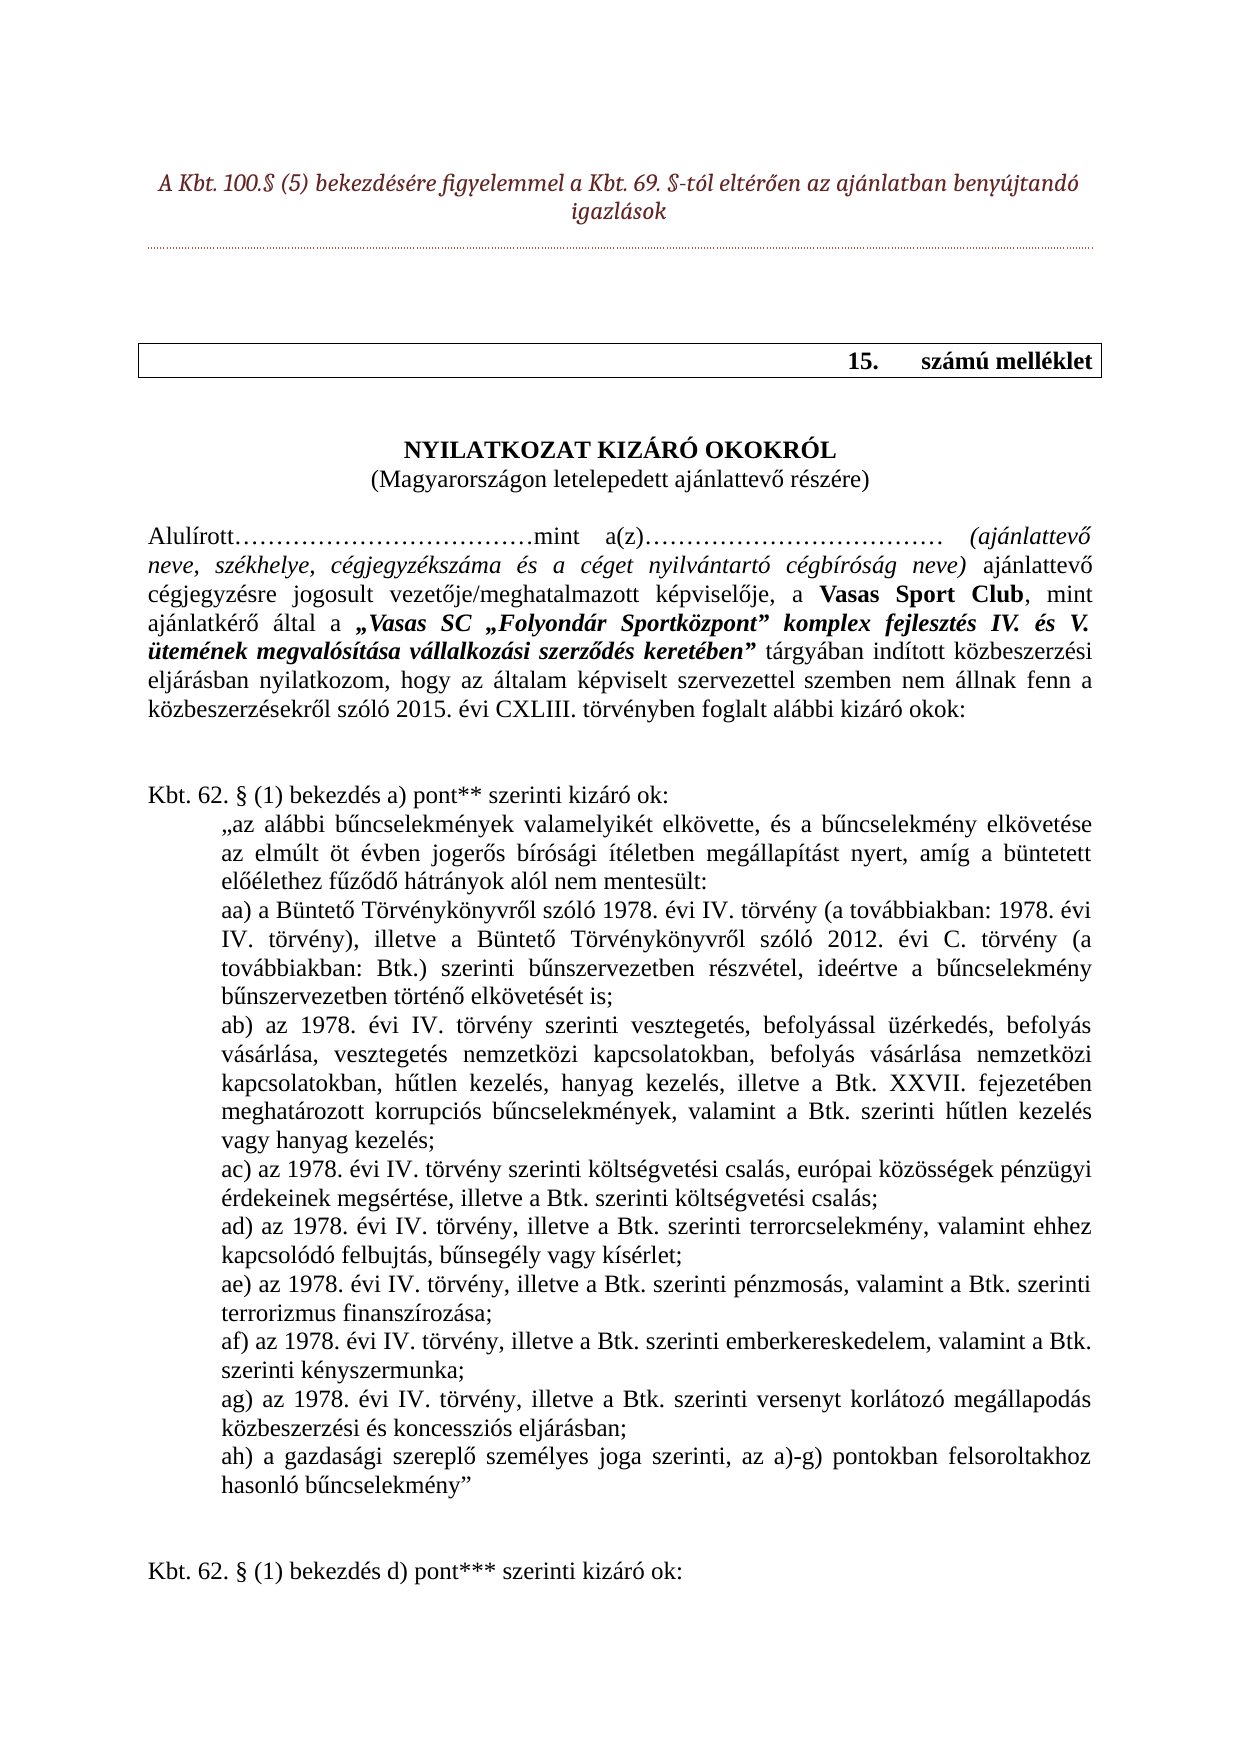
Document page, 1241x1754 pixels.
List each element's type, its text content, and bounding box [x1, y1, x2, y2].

text NYILATKOZAT KIZÁRÓ OKOKRÓL [148, 435, 1093, 464]
text af) az 1978. évi IV. törvény, illetve a Btk. szerinti emberkereskedelem, valamint a Btk. szerinti kényszermunka; [221, 1326, 1093, 1384]
text Kbt. 62. § (1) bekezdés d) pont*** szerinti kizáró ok: [148, 1556, 1093, 1585]
text ae) az 1978. évi IV. törvény, illetve a Btk. szerinti pénzmosás, valamint a Btk. szerinti terrorizmus finanszírozása; [221, 1269, 1093, 1326]
text „az alábbi bűncselekmények valamelyikét elkövette, és a bűncselekmény elkövetése az elmúlt öt évben jogerős bírósági ítéletben megállapítást nyert, amíg a büntetett előélethez fűződő hátrányok alól nem mentesült: [221, 809, 1093, 895]
text aa) a Büntető Törvénykönyvről szóló 1978. évi IV. törvény (a továbbiakban: 1978. évi IV. törvény), illetve a Büntető Törvénykönyvről szóló 2012. évi C. törvény (a továbbiakban: Btk.) szerinti bűnszervezetben részvétel, ideértve a bűncselekmény bűnszervezetben történő elkövetését is; [221, 895, 1093, 1010]
text ah) a gazdasági szereplő személyes joga szerinti, az a)-g) pontokban felsoroltakhoz hasonló bűncselekmény” [221, 1441, 1093, 1499]
list számú melléklet [139, 344, 1101, 377]
text ag) az 1978. évi IV. törvény, illetve a Btk. szerinti versenyt korlátozó megállapodás közbeszerzési és koncessziós eljárásban; [221, 1384, 1093, 1441]
subtitle A Kbt. 100.§ (5) bekezdésére figyelemmel a Kbt. 69. §-tól eltérően az ajánlatban benyújtandó igazlások [148, 168, 1093, 249]
text Kbt. 62. § (1) bekezdés a) pont** szerinti kizáró ok: [148, 780, 1093, 809]
text ad) az 1978. évi IV. törvény, illetve a Btk. szerinti terrorcselekmény, valamint ehhez kapcsolódó felbujtás, bűnsegély vagy kísérlet; [221, 1211, 1093, 1269]
text (Magyarországon letelepedett ajánlattevő részére) [148, 464, 1093, 493]
text ac) az 1978. évi IV. törvény szerinti költségvetési csalás, európai közösségek pénzügyi érdekeinek megsértése, illetve a Btk. szerinti költségvetési csalás; [221, 1154, 1093, 1211]
text Alulírott………………………………mint a(z)……………………………… (ajánlattevő neve, székhelye, cégjegyzékszáma és a céget nyilvántartó cégbíróság neve) ajánlattevő cégjegyzésre jogosult vezetője/meghatalmazott képviselője, a Vasas Sport Club, mint ajánlatkérő által a „Vasas SC „Folyondár Sportközpont” komplex fejlesztés IV. és V. ütemének megvalósítása vállalkozási szerződés keretében” tárgyában indított közbeszerzési eljárásban nyilatkozom, hogy az általam képviselt szervezettel szemben nem állnak fenn a közbeszerzésekről szóló 2015. évi CXLIII. törvényben foglalt alábbi kizáró okok: [148, 521, 1093, 723]
text ab) az 1978. évi IV. törvény szerinti vesztegetés, befolyással üzérkedés, befolyás vásárlása, vesztegetés nemzetközi kapcsolatokban, befolyás vásárlása nemzetközi kapcsolatokban, hűtlen kezelés, hanyag kezelés, illetve a Btk. XXVII. fejezetében meghatározott korrupciós bűncselekmények, valamint a Btk. szerinti hűtlen kezelés vagy hanyag kezelés; [221, 1010, 1093, 1154]
